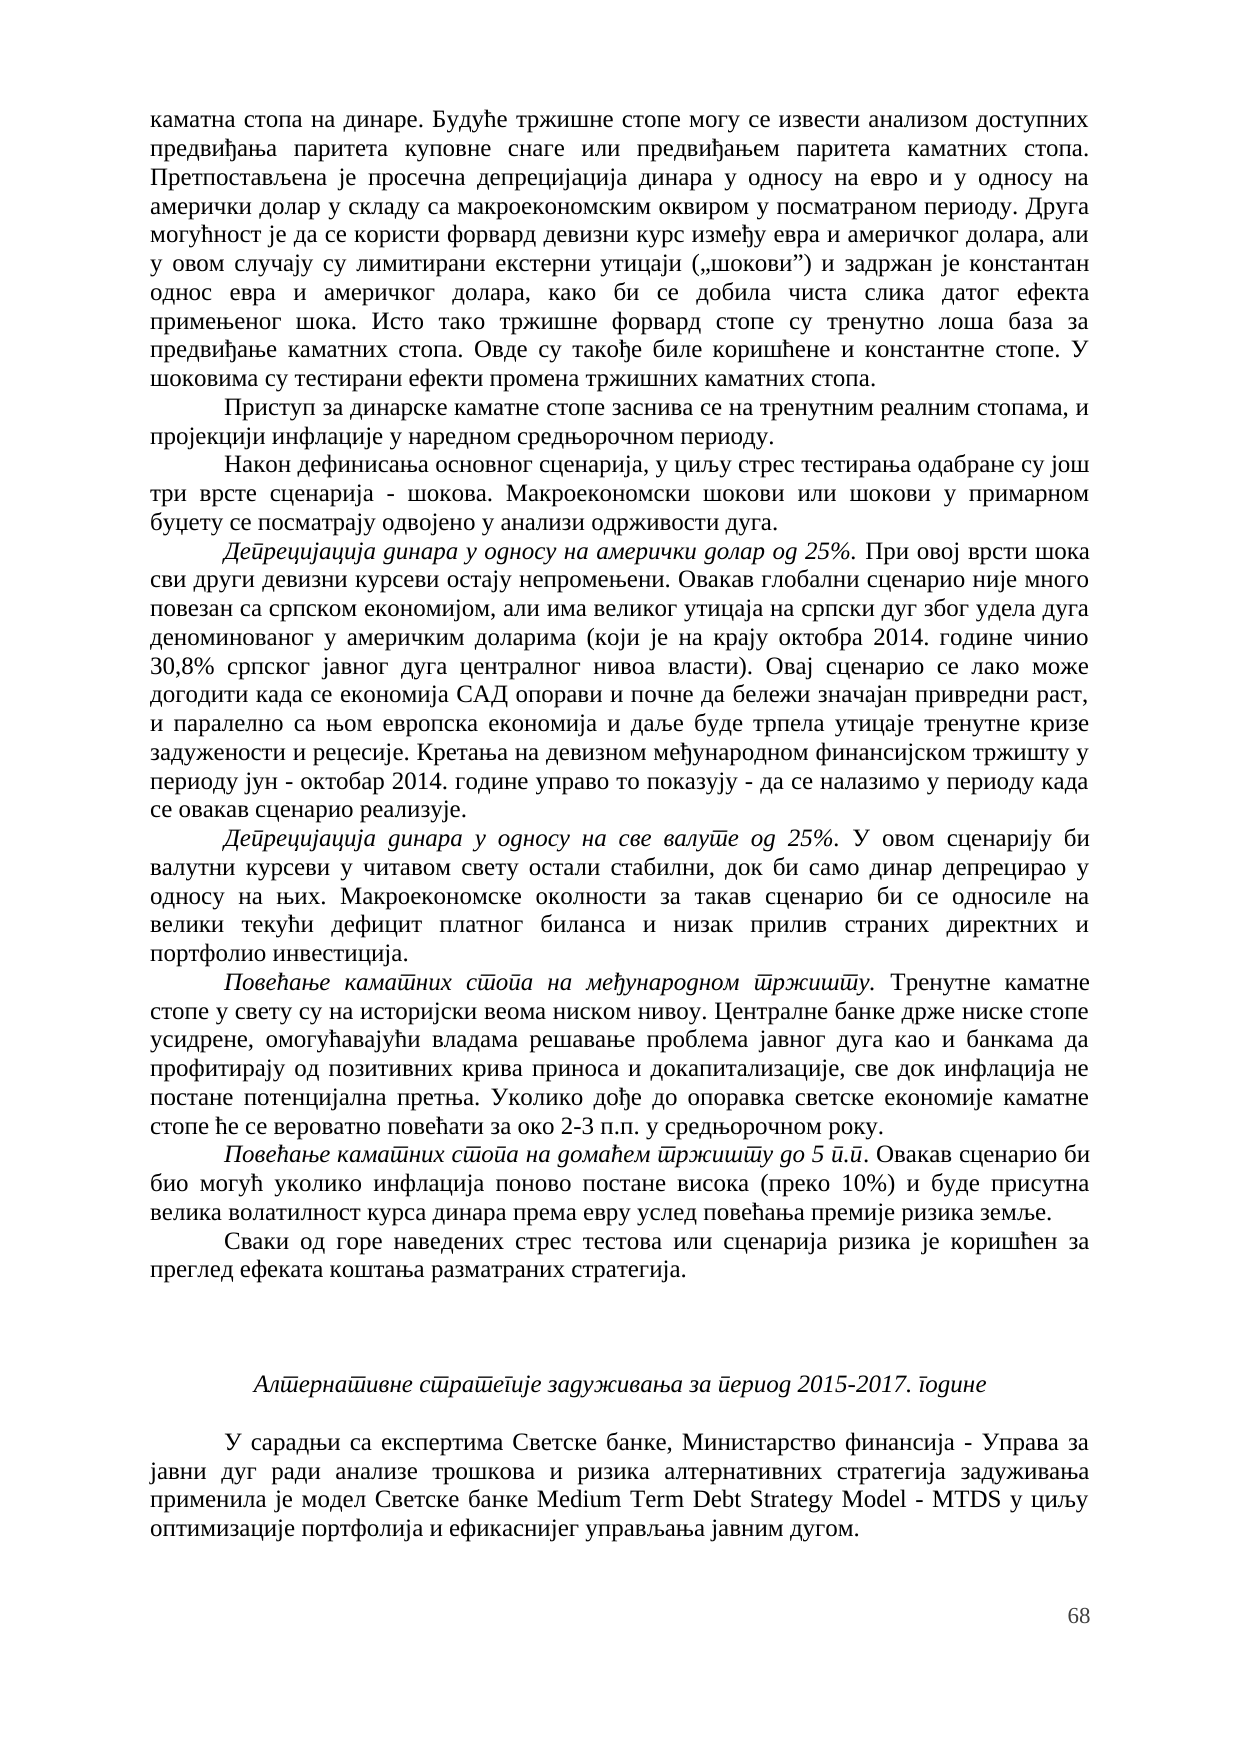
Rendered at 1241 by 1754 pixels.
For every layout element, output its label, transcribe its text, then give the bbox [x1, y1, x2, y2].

text Повећање каматних стопа на међународном тржишту. Тренутне каматне стопе у свету су на историјски веома ниском нивоу. Централне банке држе ниске стопе усидрене, омогућавајући владама решавање проблема јавног дуга као и банкама да профитирају од позитивних крива приноса и докапитализације, све док инфлација не постане потенцијална претња. Уколико дође до опоравка светске економије каматне стопе ће се вероватно повећати за око 2-3 п.п. у средњорочном року. [150, 967, 1090, 1139]
text Повећање каматних стопа на домаћем тржишту до 5 п.п. Овакав сценарио би био могућ уколико инфлација поново постане висока (преко 10%) и буде присутна велика волатилност курса динара према евру услед повећања премије ризика земље. [150, 1139, 1090, 1226]
text У сарадњи са експертима Светске банке, Министарство финансија - Управа за јавни дуг ради анализе трошкова и ризика алтернативних стратегија задуживања применила је модел Светске банке Medium Term Debt Strategy Model - MTDS у циљу оптимизације портфолија и ефикаснијег управљања јавним дугом. [150, 1427, 1090, 1542]
text Депрецијација динара у односу на све валуте од 25%. У овом сценарију би валутни курсеви у читавом свету остали стабилни, док би само динар депрецирао у односу на њих. Макроекономске околности за такав сценарио би се односиле на велики текући дефицит платног биланса и низак прилив страних директних и портфолио инвестиција. [150, 823, 1090, 967]
text Депрецијација динара у односу на амерички долар од 25%. При овој врсти шока сви други девизни курсеви остају непромењени. Овакав глобални сценарио није много повезан са српском економијом, али има великог утицаја на српски дуг због удела дуга деноминованог у америчким доларима (који је на крају октобра 2014. године чинио 30,8% српског јавног дуга централног нивоа власти). Овај сценарио се лако може догодити када се економија САД опорави и почне да бележи значајан привредни раст, и паралелно са њом европска економија и даље буде трпела утицаје тренутне кризе задужености и рецесије. Кретања на девизном међународном финансијском тржишту у периоду јун - октобар 2014. године управо то показују - да се налазимо у периоду када се овакав сценарио реализује. [150, 536, 1090, 823]
text Приступ за динарске каматне стопе заснива се на тренутним реалним стопама, и пројекцији инфлације у наредном средњорочном периоду. [150, 392, 1090, 449]
text Алтернативне стратегије задуживања за период 2015-2017. године [150, 1369, 1090, 1398]
text Након дефинисања основног сценарија, у циљу стрес тестирања одабране су још три врсте сценарија - шокова. Макроекономски шокови или шокови у примарном буџету се посматрају одвојено у анализи одрживости дуга. [150, 449, 1090, 536]
text Сваки од горе наведених стрес тестова или сценарија ризика је коришћен за преглед ефеката коштања разматраних стратегија. [150, 1226, 1090, 1283]
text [150, 104, 1090, 392]
